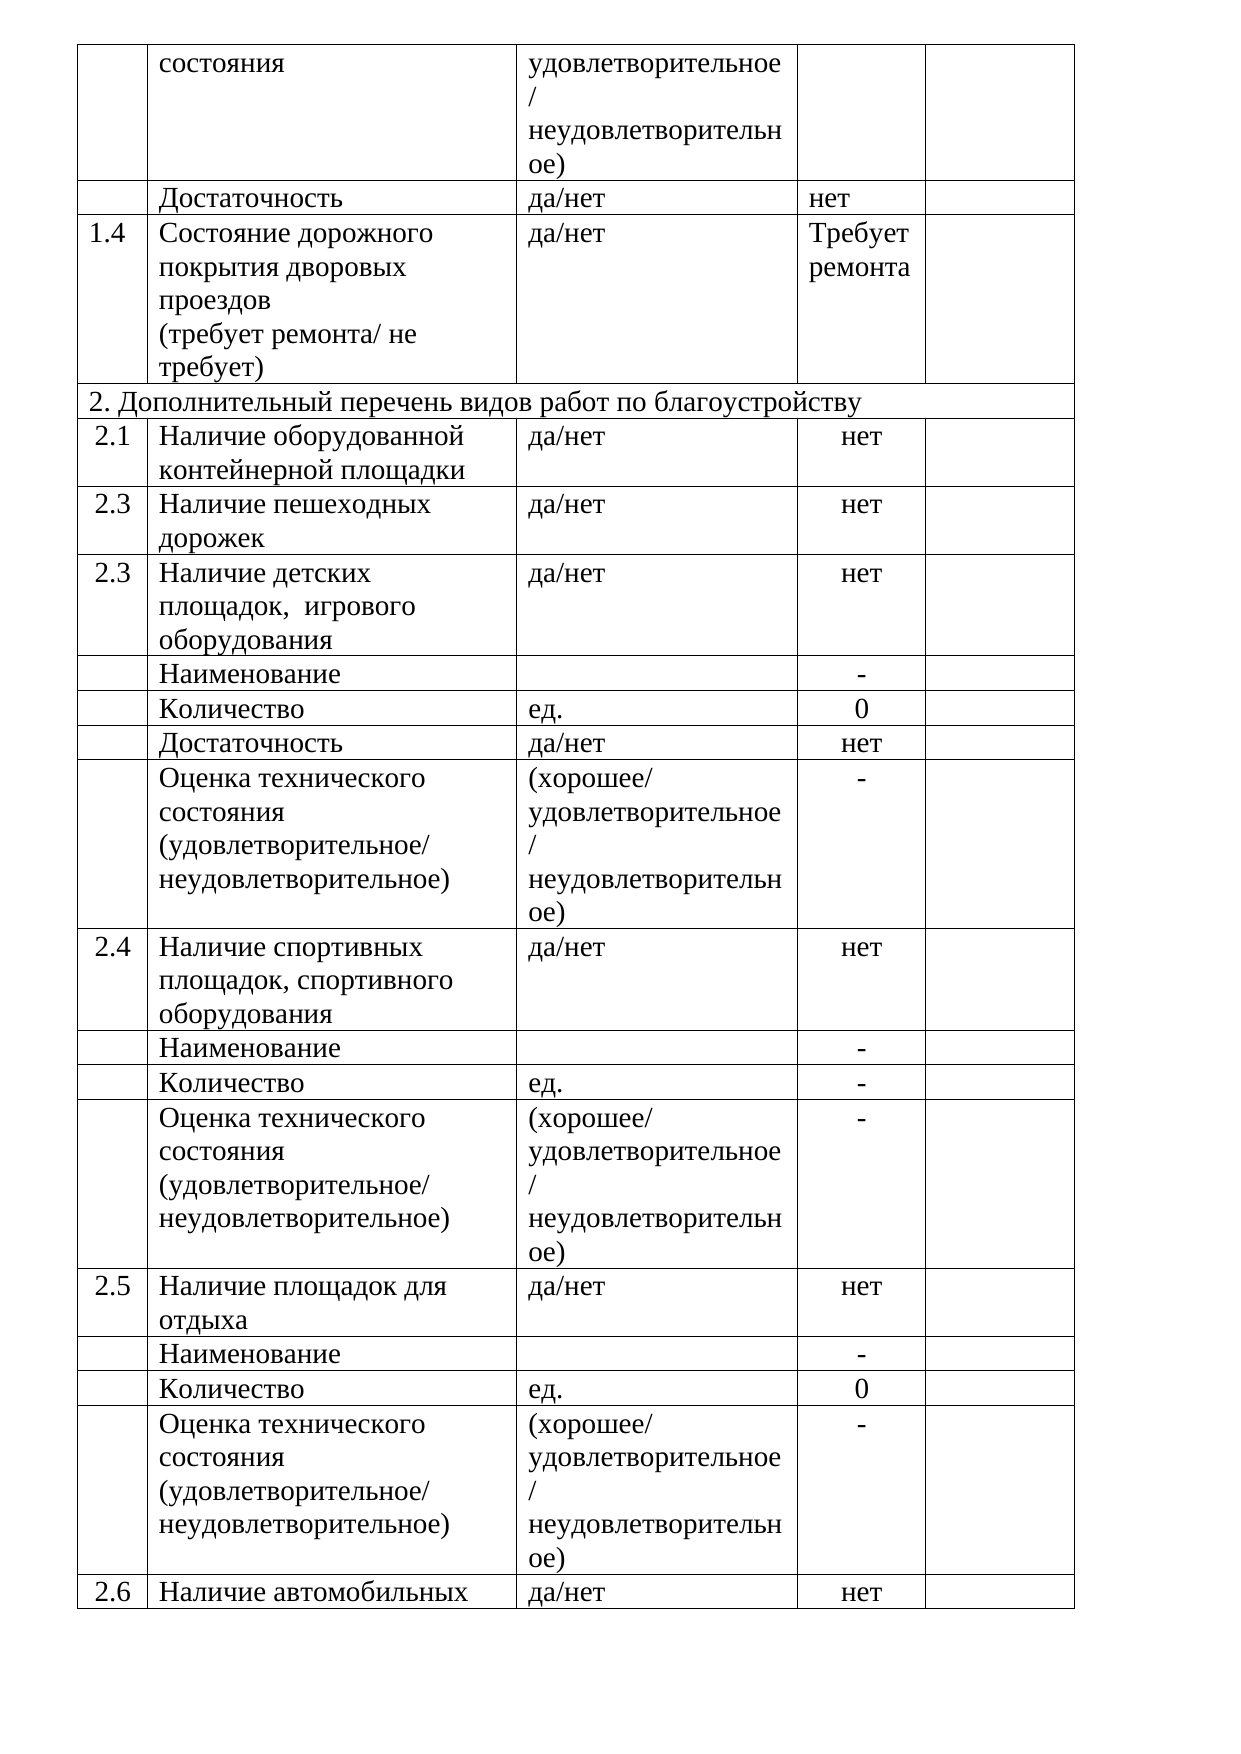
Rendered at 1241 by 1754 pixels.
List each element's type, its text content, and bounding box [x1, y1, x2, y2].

table_cell [926, 726, 1074, 759]
table_cell [926, 1337, 1074, 1370]
table_cell [926, 215, 1074, 383]
table_cell да/нет [517, 1269, 797, 1336]
table_cell 1.4 [78, 215, 147, 383]
table_cell [926, 656, 1074, 690]
table_cell [78, 1371, 147, 1405]
table_cell [78, 726, 147, 759]
table_cell [926, 1269, 1074, 1336]
table_cell Количество [148, 691, 516, 724]
table_cell да/нет [517, 555, 797, 655]
table_cell ед. [517, 1371, 797, 1405]
table_cell нет [798, 1269, 925, 1336]
table_cell [926, 555, 1074, 655]
table_cell [78, 760, 147, 928]
table_cell - [798, 45, 925, 179]
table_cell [148, 1575, 516, 1608]
table_cell [78, 1337, 147, 1370]
table_cell Оценка технического состояния (удовлетворительное/ неудовлетворительное) [148, 1406, 516, 1573]
table_cell - [798, 656, 925, 690]
table_cell - [798, 1100, 925, 1267]
table_cell Наименование [148, 1031, 516, 1064]
table_cell нет [798, 487, 925, 554]
table_cell нет [798, 726, 925, 759]
table_cell Оценка технического состояния (удовлетворительное/ неудовлетворительное) [148, 1100, 516, 1267]
table_cell 2.4 [78, 929, 147, 1029]
table_cell Требует ремонта [798, 215, 925, 383]
table_cell Наличие детских площадок, игрового оборудования [148, 555, 516, 655]
table_cell [926, 1100, 1074, 1267]
table_cell - [798, 1406, 925, 1573]
table_cell Количество [148, 1371, 516, 1405]
table_cell да/нет [517, 181, 797, 214]
table_cell Количество [148, 1065, 516, 1099]
table_cell нет [798, 419, 925, 486]
table_cell [78, 1031, 147, 1064]
table_cell [926, 1065, 1074, 1099]
table_cell да/нет [517, 929, 797, 1029]
table_cell [517, 1337, 797, 1370]
table_cell [926, 487, 1074, 554]
table_cell 2.5 [78, 1269, 147, 1336]
table_cell 2.6 [78, 1575, 147, 1608]
table_cell [926, 929, 1074, 1029]
table_cell нет [798, 555, 925, 655]
table_cell - [798, 760, 925, 928]
table_cell [78, 45, 147, 179]
table_cell [926, 1031, 1074, 1064]
table_cell - [798, 1065, 925, 1099]
table_cell Достаточность [148, 181, 516, 214]
table_cell Наличие пешеходных дорожек [148, 487, 516, 554]
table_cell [517, 45, 797, 179]
table_cell да/нет [517, 215, 797, 383]
table_cell 2.1 [78, 419, 147, 486]
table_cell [517, 1406, 797, 1573]
table_cell нет [798, 929, 925, 1029]
table_cell Состояние дорожного покрытия дворовых проездов (требует ремонта/ не требует) [148, 215, 516, 383]
table_cell - [798, 1337, 925, 1370]
table_cell Наличие оборудованной контейнерной площадки [148, 419, 516, 486]
table_cell [517, 1031, 797, 1064]
table_cell [926, 1575, 1074, 1608]
table_cell Наименование [148, 1337, 516, 1370]
table_cell 2.3 [78, 487, 147, 554]
table_cell нет [798, 1575, 925, 1608]
table_cell [926, 181, 1074, 214]
table_cell да/нет [517, 726, 797, 759]
table_cell [926, 1371, 1074, 1405]
table_cell да/нет [517, 1575, 797, 1608]
table_cell [926, 419, 1074, 486]
table_cell (хорошее/удовлетворительное/неудовлетворительное) [517, 1100, 797, 1267]
table_cell да/нет [517, 419, 797, 486]
table_cell - [798, 1031, 925, 1064]
table_cell Наличие спортивных площадок, спортивного оборудования [148, 929, 516, 1029]
table_cell ед. [517, 1065, 797, 1099]
table_cell да/нет [517, 487, 797, 554]
table_cell нет [798, 181, 925, 214]
table_cell 0 [798, 1371, 925, 1405]
table_cell Наименование [148, 656, 516, 690]
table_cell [148, 45, 516, 179]
table_cell ед. [517, 691, 797, 724]
table_cell [78, 656, 147, 690]
table_cell [78, 1406, 147, 1573]
table_cell Достаточность [148, 726, 516, 759]
table_cell 2. Дополнительный перечень видов работ по благоустройству [78, 384, 1074, 417]
table_cell 2.3 [78, 555, 147, 655]
table_cell (хорошее/удовлетворительное/неудовлетворительное) [517, 760, 797, 928]
table_cell Наличие площадок для отдыха [148, 1269, 516, 1336]
table_cell [926, 1406, 1074, 1573]
table_cell Оценка технического состояния (удовлетворительное/ неудовлетворительное) [148, 760, 516, 928]
table_cell [78, 1100, 147, 1267]
table_cell [78, 1065, 147, 1099]
table_cell [78, 691, 147, 724]
table_cell [926, 691, 1074, 724]
table_cell [517, 656, 797, 690]
table_cell [926, 45, 1074, 179]
table_cell 0 [798, 691, 925, 724]
table_cell [926, 760, 1074, 928]
table_cell [78, 181, 147, 214]
